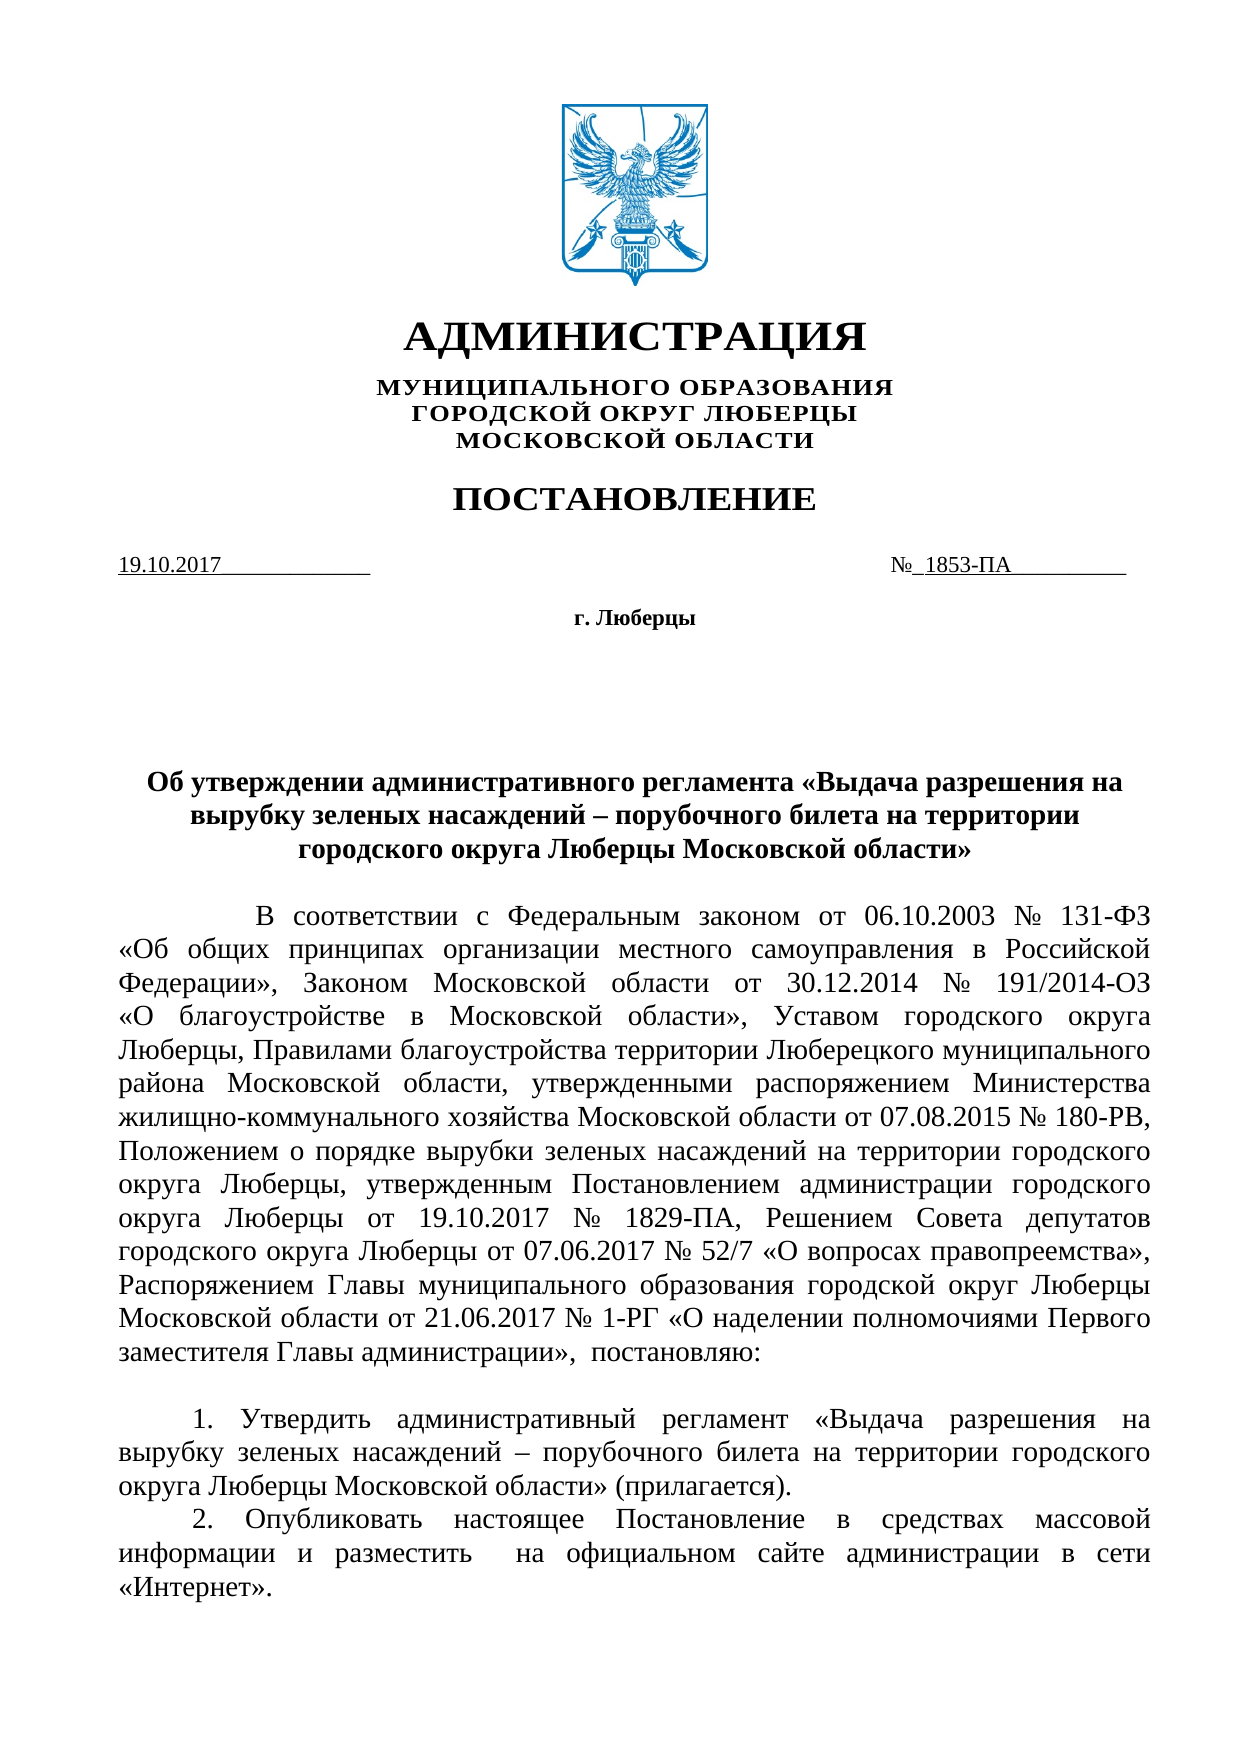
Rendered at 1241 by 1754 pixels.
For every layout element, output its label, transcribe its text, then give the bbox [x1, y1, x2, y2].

text АДМИНИСТРАЦИЯ [0, 312, 1240, 359]
picture [561, 104, 708, 286]
text г. Люберцы [0, 604, 1240, 630]
text 19.10.2017_____________ №_1853-ПА__________ [118, 551, 1240, 578]
text 1. Утвердить административный регламент «Выдача разрешения на вырубку зеленых насаждений – порубочного билета на территории городского округа Люберцы Московской области» (прилагается). [118, 1401, 1152, 1502]
text МУНИЦИПАЛЬНОГО ОБРАЗОВАНИЯ [0, 374, 1240, 400]
text 2. Опубликовать настоящее Постановление в средствах массовой информации и разместить на официальном сайте администрации в сети «Интернет». [118, 1502, 1152, 1602]
text ГОРОДСКОЙ ОКРУГ ЛЮБЕРЦЫ МОСКОВСКОЙ ОБЛАСТИ [0, 400, 1240, 453]
text Об утверждении административного регламента «Выдача разрешения на вырубку зеленых насаждений – порубочного билета на территории городского округа Люберцы Московской области» [118, 764, 1152, 864]
text В соответствии с Федеральным законом от 06.10.2003 № 131-ФЗ «Об общих принципах организации местного самоуправления в Российской Федерации», Законом Московской области от 30.12.2014 № 191/2014-ОЗ «О благоустройстве в Московской области», Уставом городского округа Люберцы, Правилами благоустройства территории Люберецкого муниципального района Московской области, утвержденными распоряжением Министерства жилищно-коммунального хозяйства Московской области от 07.08.2015 № 180-РВ, Положением о порядке вырубки зеленых насаждений на территории городского округа Люберцы, утвержденным Постановлением администрации городского округа Люберцы от 19.10.2017 № 1829-ПА, Решением Совета депутатов городского округа Люберцы от 07.06.2017 № 52/7 «О вопросах правопреемства», Распоряжением Главы муниципального образования городской округ Люберцы Московской области от 21.06.2017 № 1-РГ «О наделении полномочиями Первого заместителя Главы администрации», постановляю: [118, 898, 1152, 1367]
text ПОСТАНОВЛЕНИЕ [0, 479, 1240, 518]
